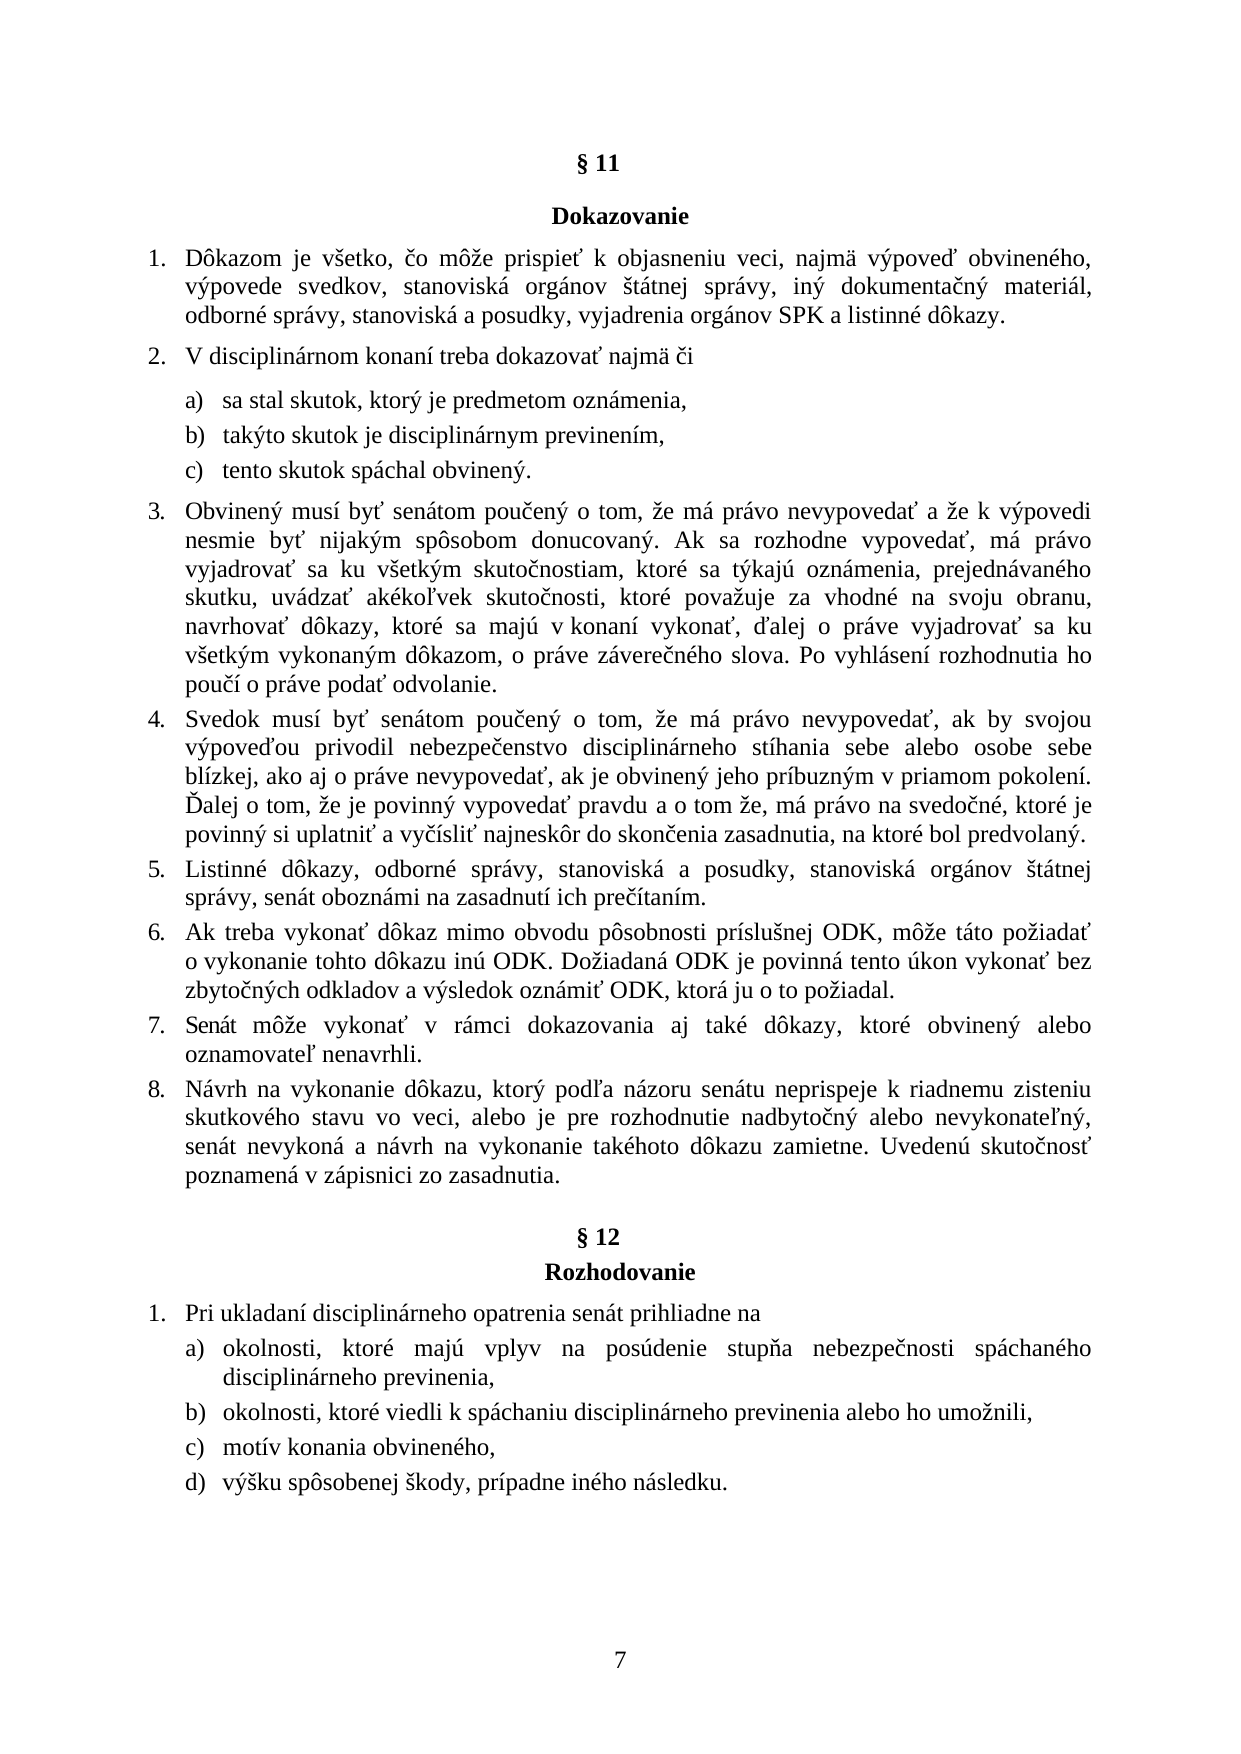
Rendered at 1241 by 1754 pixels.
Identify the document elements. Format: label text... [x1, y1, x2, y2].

list V disciplinárnom konaní treba dokazovať najmä či [148, 341, 1093, 370]
list Pri ukladaní disciplinárneho opatrenia senát prihliadne na [148, 1298, 1093, 1327]
list Ak treba vykonať dôkaz mimo obvodu pôsobnosti príslušnej ODK, môže táto požiadať o vykonanie tohto dôkazu inú ODK. Dožiadaná ODK je povinná tento úkon vykonať bez zbytočných odkladov a výsledok oznámiť ODK, ktorá ju o to požiadal. [148, 917, 1093, 1004]
list sa stal skutok, ktorý je predmetom oznámenia, [185, 385, 1093, 414]
list Svedok musí byť senátom poučený o tom, že má právo nevypovedať, ak by svojou výpoveďou privodil nebezpečenstvo disciplinárneho stíhania sebe alebo osobe sebe blízkej, ako aj o práve nevypovedať, ak je obvinený jeho príbuzným v priamom pokolení. Ďalej o tom, že je povinný vypovedať pravdu a o tom že, má právo na svedočné, ktoré je povinný si uplatniť a vyčísliť najneskôr do skončenia zasadnutia, na ktoré bol predvolaný. [148, 704, 1093, 847]
list výšku spôsobenej škody, prípadne iného následku. [185, 1467, 1093, 1496]
list okolnosti, ktoré viedli k spáchaniu disciplinárneho previnenia alebo ho umožnili, [185, 1397, 1093, 1426]
list Obvinený musí byť senátom poučený o tom, že má právo nevypovedať a že k výpovedi nesmie byť nijakým spôsobom donucovaný. Ak sa rozhodne vypovedať, má právo vyjadrovať sa ku všetkým skutočnostiam, ktoré sa týkajú oznámenia, prejednávaného skutku, uvádzať akékoľvek skutočnosti, ktoré považuje za vhodné na svoju obranu, navrhovať dôkazy, ktoré sa majú v konaní vykonať, ďalej o práve vyjadrovať sa ku všetkým vykonaným dôkazom, o práve záverečného slova. Po vyhlásení rozhodnutia ho poučí o práve podať odvolanie. [148, 496, 1093, 697]
list okolnosti, ktoré majú vplyv na posúdenie stupňa nebezpečnosti spáchaného disciplinárneho previnenia, [185, 1333, 1093, 1391]
list Návrh na vykonanie dôkazu, ktorý podľa názoru senátu neprispeje k riadnemu zisteniu skutkového stavu vo veci, alebo je pre rozhodnutie nadbytočný alebo nevykonateľný, senát nevykoná a návrh na vykonanie takéhoto dôkazu zamietne. Uvedenú skutočnosť poznamená v zápisnici zo zasadnutia. [148, 1074, 1093, 1189]
list Dôkazom je všetko, čo môže prispieť k objasneniu veci, najmä výpoveď obvineného, výpovede svedkov, stanoviská orgánov štátnej správy, iný dokumentačný materiál, odborné správy, stanoviská a posudky, vyjadrenia orgánov SPK a listinné dôkazy. [148, 243, 1093, 329]
text takýto skutok je disciplinárnym previnením, [185, 420, 1093, 449]
list Listinné dôkazy, odborné správy, stanoviská a posudky, stanoviská orgánov štátnej správy, senát oboznámi na zasadnutí ich prečítaním. [148, 854, 1093, 911]
subtitle Dokazovanie [148, 201, 1093, 230]
list motív konania obvineného, [185, 1432, 1093, 1461]
text tento skutok spáchal obvinený. [185, 455, 1093, 484]
list Senát môže vykonať v rámci dokazovania aj také dôkazy, ktoré obvinený alebo oznamovateľ nenavrhli. [148, 1010, 1093, 1067]
subtitle Rozhodovanie [148, 1257, 1093, 1286]
